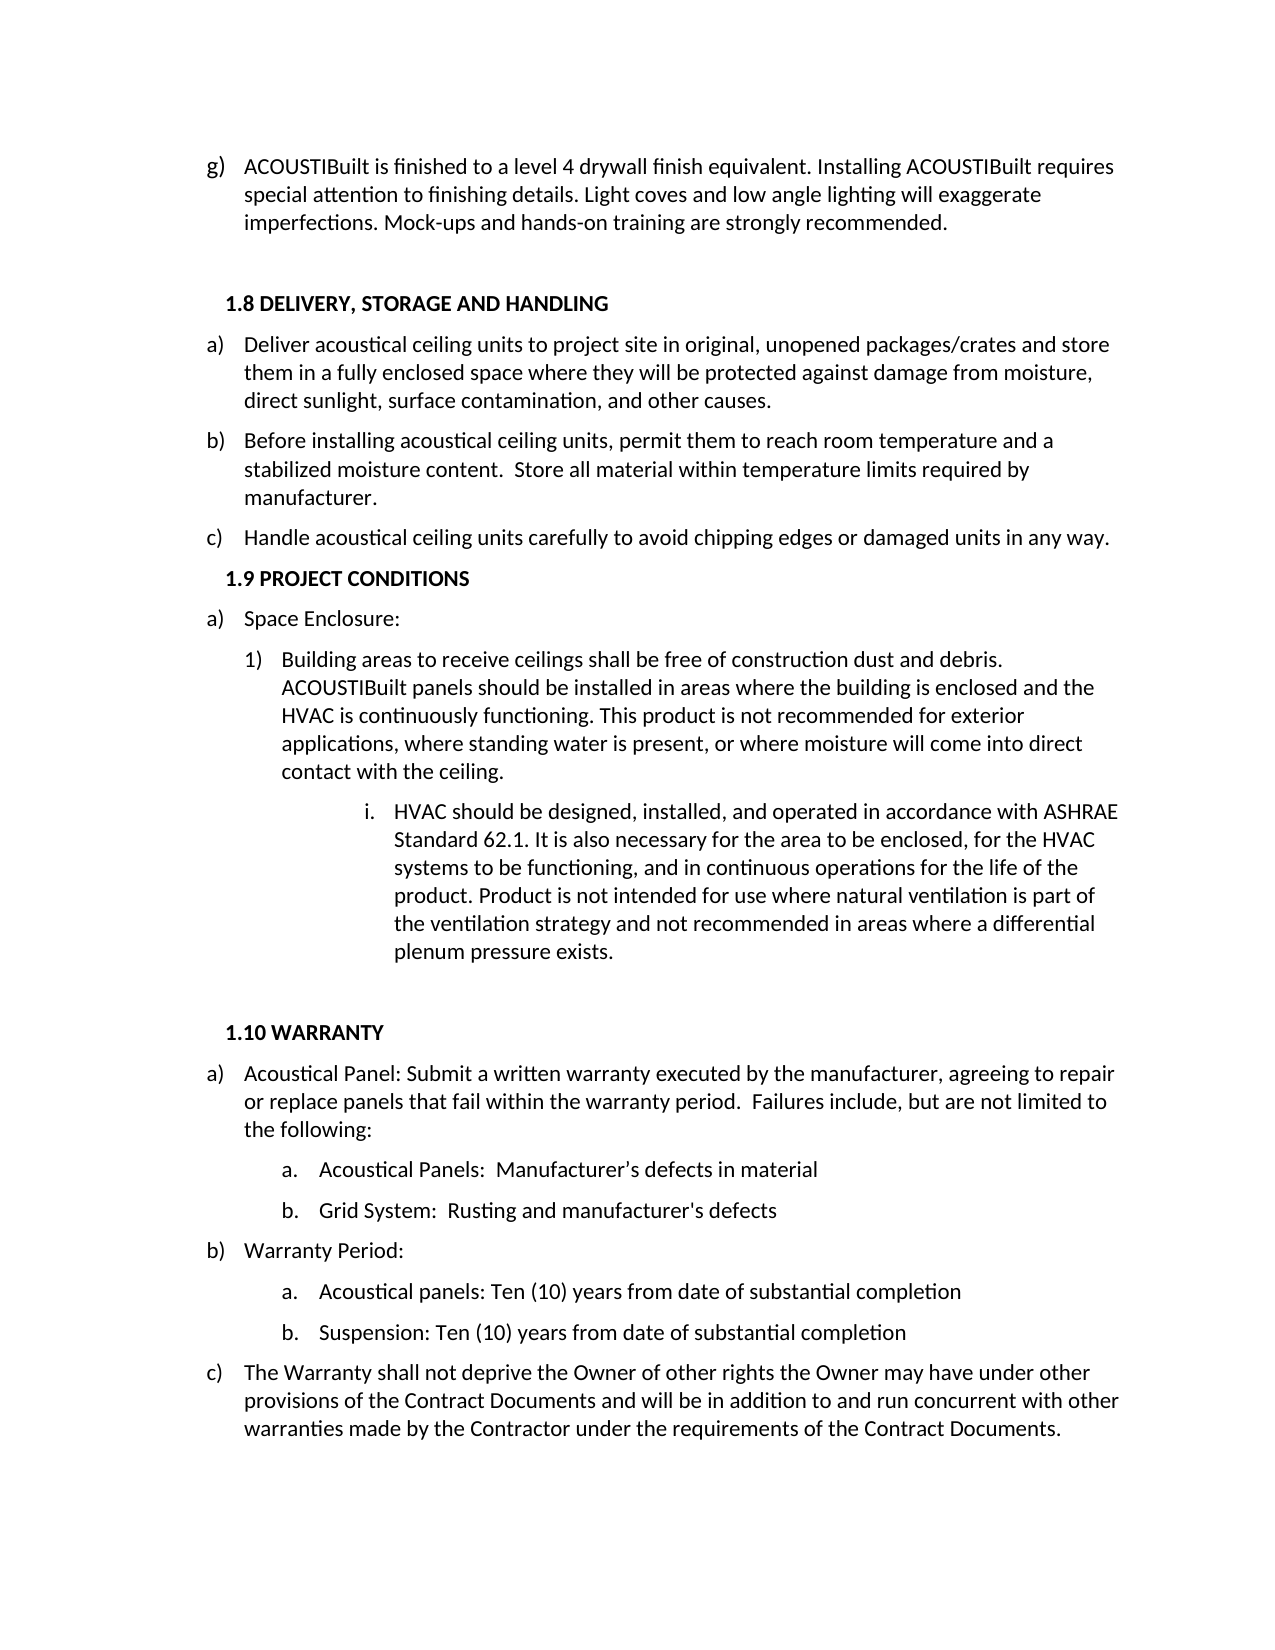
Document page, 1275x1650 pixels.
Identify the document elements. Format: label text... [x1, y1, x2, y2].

list Suspension: Ten (10) years from date of substantial completion [281, 1318, 1125, 1346]
list Handle acoustical ceiling units carefully to avoid chipping edges or damaged units in any way. [206, 523, 1125, 551]
subtitle 1.10 WARRANTY [225, 1018, 1125, 1047]
list Acoustical panels: Ten (10) years from date of substantial completion [281, 1277, 1125, 1305]
list Warranty Period: [206, 1237, 1125, 1265]
list ACOUSTIBuilt is finished to a level 4 drywall finish equivalent. Installing ACOUSTIBuilt requires special attention to finishing details. Light coves and low angle lighting will exaggerate imperfections. Mock-ups and hands-on training are strongly recommended. [206, 150, 1125, 237]
subtitle 1.8 DELIVERY, STORAGE AND HANDLING [225, 289, 1125, 318]
list Deliver acoustical ceiling units to project site in original, unopened packages/crates and store them in a fully enclosed space where they will be protected against damage from moisture, direct sunlight, surface contamination, and other causes. [206, 330, 1125, 414]
list Acoustical Panels: Manufacturer’s defects in material [281, 1156, 1125, 1184]
list Before installing acoustical ceiling units, permit them to reach room temperature and a stabilized moisture content. Store all material within temperature limits required by manufacturer. [206, 427, 1125, 511]
list Building areas to receive ceilings shall be free of construction dust and debris. ACOUSTIBuilt panels should be installed in areas where the building is enclosed and the HVAC is continuously functioning. This product is not recommended for exterior applications, where standing water is present, or where moisture will come into direct contact with the ceiling. [244, 645, 1125, 785]
list The Warranty shall not deprive the Owner of other rights the Owner may have under other provisions of the Contract Documents and will be in addition to and run concurrent with other warranties made by the Contractor under the requirements of the Contract Documents. [206, 1358, 1125, 1442]
list Acoustical Panel: Submit a written warranty executed by the manufacturer, agreeing to repair or replace panels that fail within the warranty period. Failures include, but are not limited to the following: [206, 1059, 1125, 1143]
list Space Enclosure: [206, 604, 1125, 632]
list Grid System: Rusting and manufacturer's defects [281, 1196, 1125, 1224]
list HVAC should be designed, installed, and operated in accordance with ASHRAE Standard 62.1. It is also necessary for the area to be enclosed, for the HVAC systems to be functioning, and in continuous operations for the life of the product. Product is not intended for use where natural ventilation is part of the ventilation strategy and not recommended in areas where a differential plenum pressure exists. [375, 797, 1125, 966]
subtitle 1.9 PROJECT CONDITIONS [225, 564, 1125, 592]
